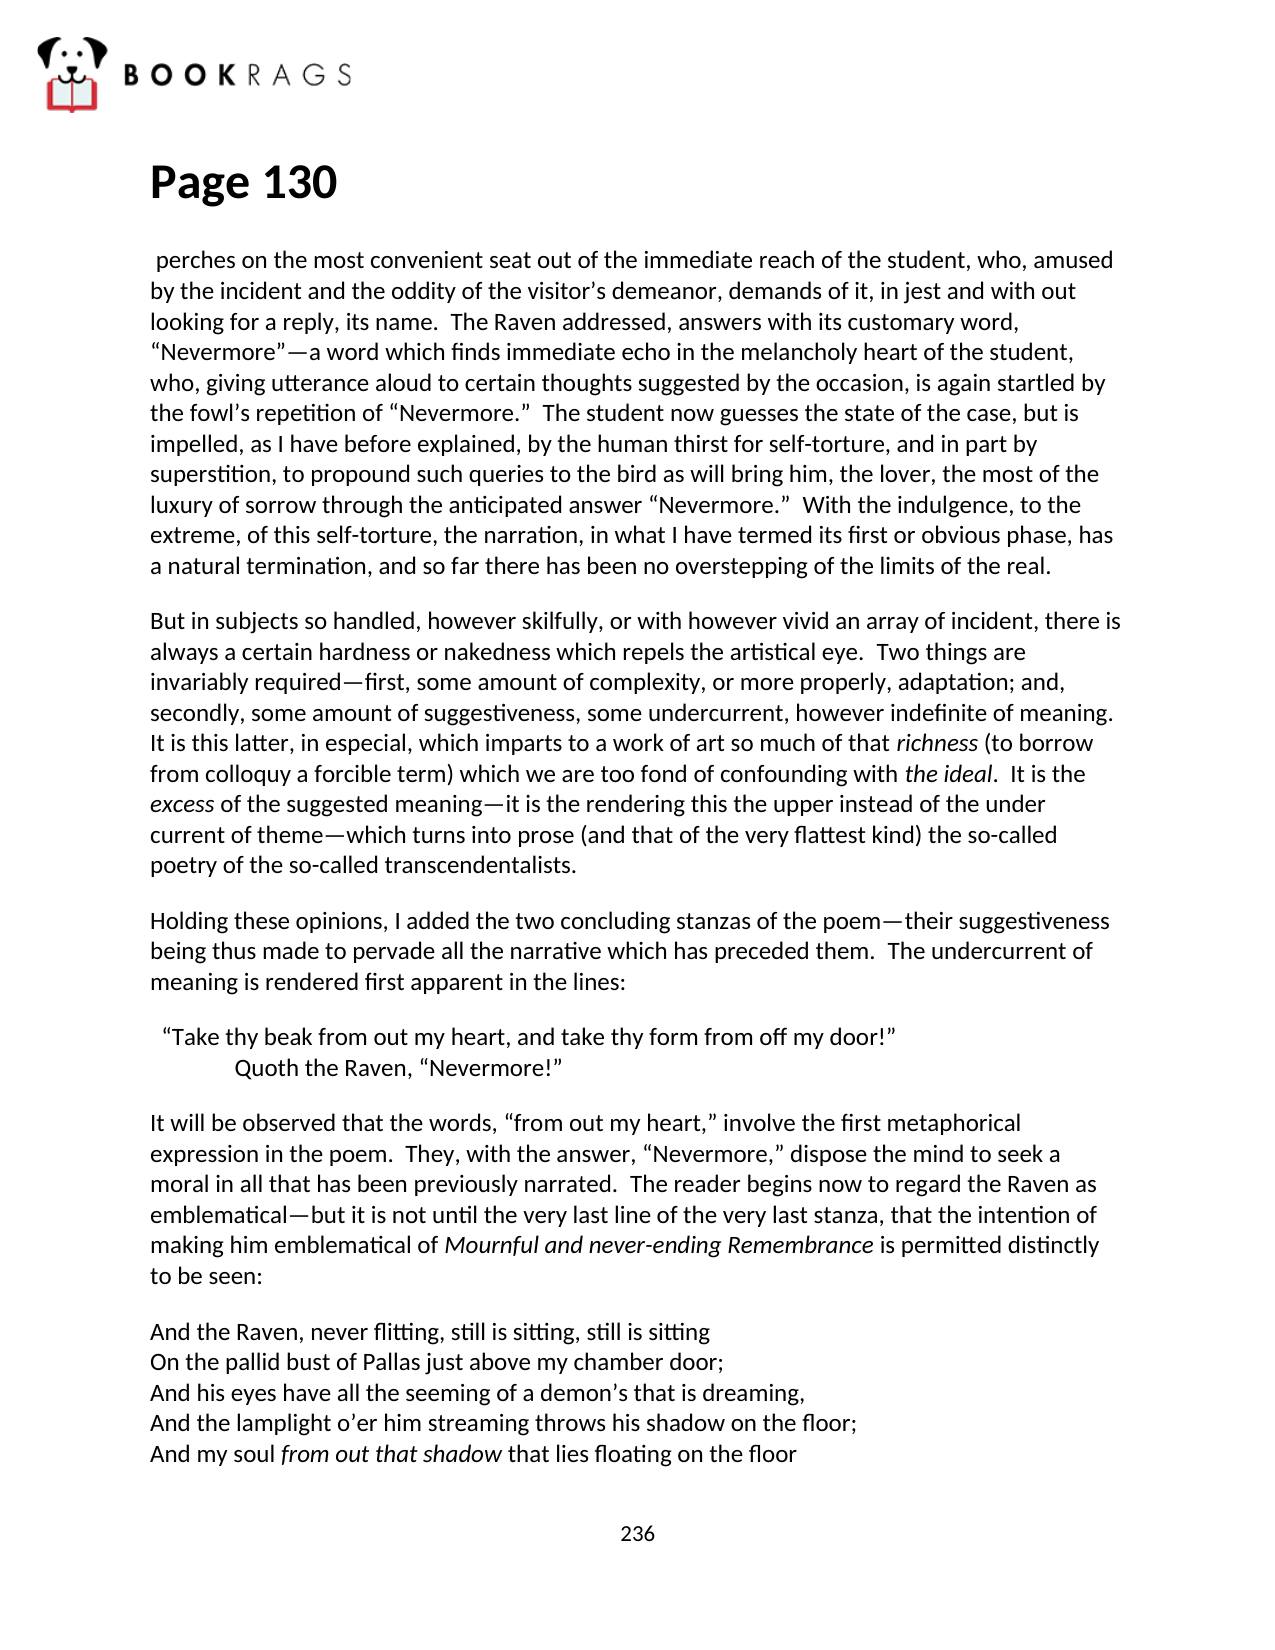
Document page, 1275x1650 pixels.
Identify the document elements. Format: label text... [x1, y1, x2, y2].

text “Take thy beak from out my heart, and take thy form from off my door!” Quoth the Raven, “Nevermore!” [150, 1022, 1125, 1083]
picture [37, 37, 351, 113]
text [150, 1316, 1125, 1468]
text It will be observed that the words, “from out my heart,” involve the first metaphorical expression in the poem. They, with the answer, “Nevermore,” dispose the mind to seek a moral in all that has been previously narrated. The reader begins now to regard the Raven as emblematical—­but it is not until the very last line of the very last stanza, that the intention of making him emblematical of Mournful and never-ending Remembrance is permitted distinctly to be seen: [150, 1108, 1125, 1291]
text Page 130 [150, 150, 1125, 211]
text But in subjects so handled, however skilfully, or with however vivid an array of incident, there is always a certain hardness or nakedness which repels the artistical eye. Two things are invariably required—­first, some amount of complexity, or more properly, adaptation; and, secondly, some amount of suggestiveness, some undercurrent, however indefinite of meaning. It is this latter, in especial, which imparts to a work of art so much of that richness (to borrow from colloquy a forcible term) which we are too fond of confounding with the ideal. It is the excess of the suggested meaning—­it is the rendering this the upper instead of the under current of theme—­which turns into prose (and that of the very flattest kind) the so-called poetry of the so-called transcendentalists. [150, 605, 1125, 880]
text perches on the most convenient seat out of the immediate reach of the student, who, amused by the incident and the oddity of the visitor’s demeanor, demands of it, in jest and with out looking for a reply, its name. The Raven addressed, answers with its customary word, “Nevermore”—­a word which finds immediate echo in the melancholy heart of the student, who, giving utterance aloud to certain thoughts suggested by the occasion, is again startled by the fowl’s repetition of “Nevermore.” The student now guesses the state of the case, but is impelled, as I have before explained, by the human thirst for self-torture, and in part by superstition, to propound such queries to the bird as will bring him, the lover, the most of the luxury of sorrow through the anticipated answer “Nevermore.” With the indulgence, to the extreme, of this self-torture, the narration, in what I have termed its first or obvious phase, has a natural termination, and so far there has been no overstepping of the limits of the real. [150, 244, 1125, 580]
text Holding these opinions, I added the two concluding stanzas of the poem—­their suggestiveness being thus made to pervade all the narrative which has preceded them. The undercurrent of meaning is rendered first apparent in the lines: [150, 905, 1125, 997]
